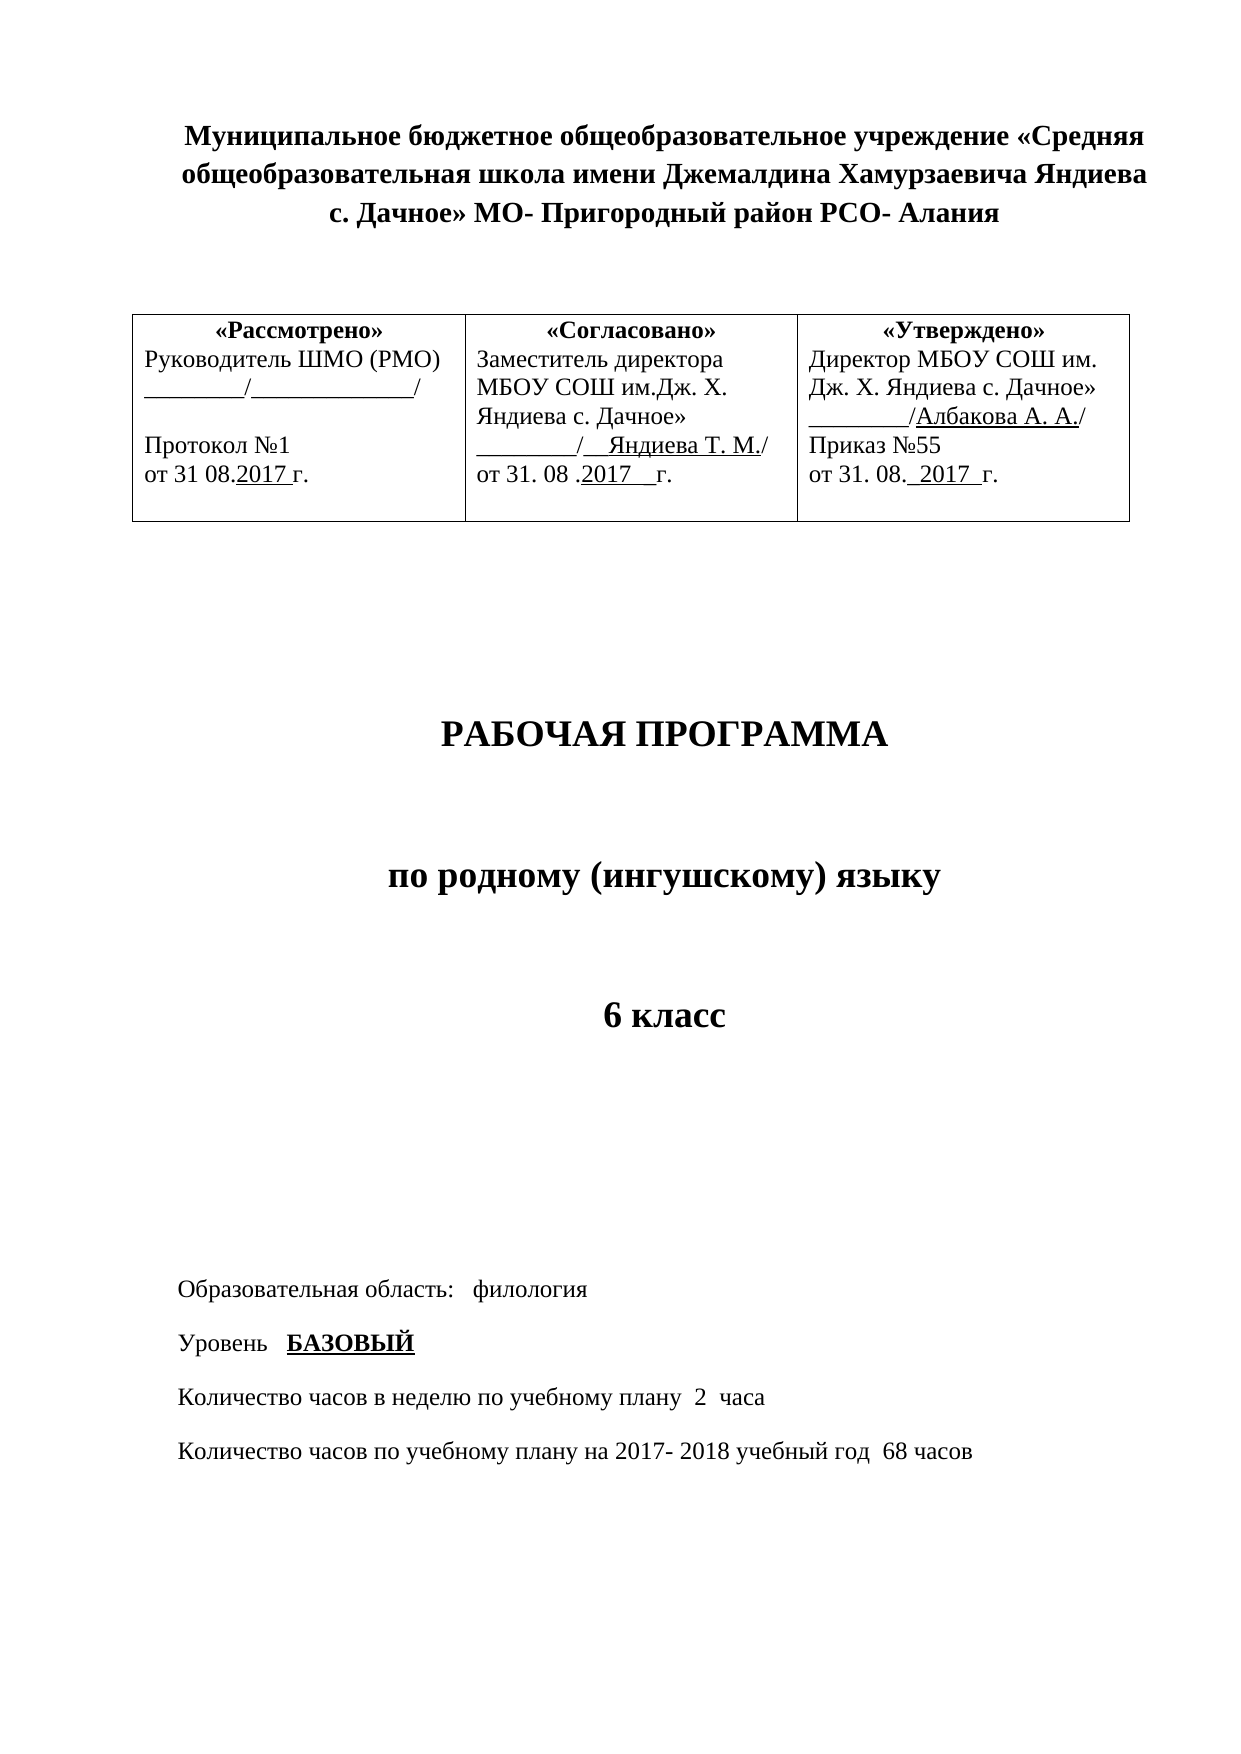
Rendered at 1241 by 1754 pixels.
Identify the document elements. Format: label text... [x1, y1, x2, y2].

text Муниципальное бюджетное общеобразовательное учреждение «Средняя общеобразовательная школа имени Джемалдина Хамурзаевича Яндиева с. Дачное» МО- Пригородный район РСО- Алания [177, 118, 1152, 229]
table_header «Согласовано» Заместитель директора МБОУ СОШ им.Дж. Х. Яндиева с. Дачное» ________/__Яндиева Т. М./ от 31. 08 .2017 _г. [466, 315, 797, 521]
text 6 класс [177, 993, 1152, 1036]
text по родному (ингушскому) языку [177, 852, 1152, 895]
table_header «Утверждено» Директор МБОУ СОШ им. Дж. Х. Яндиева с. Дачное» ________/Албакова А. А./ Приказ №55 от 31. 08._2017 г. [798, 315, 1129, 521]
text Количество часов по учебному плану на 2017- 2018 учебный год 68 часов [177, 1436, 1152, 1465]
text Количество часов в неделю по учебному плану 2 часа [177, 1382, 1152, 1411]
text Образовательная область: филология [177, 1274, 1152, 1303]
table_header «Рассмотрено» Руководитель ШМО (РМО) ________/_____________/ Протокол №1 от 31 08.2017 г. [133, 315, 465, 521]
text Уровень БАЗОВЫЙ [177, 1328, 1152, 1357]
text РАБОЧАЯ ПРОГРАММА [177, 711, 1152, 754]
